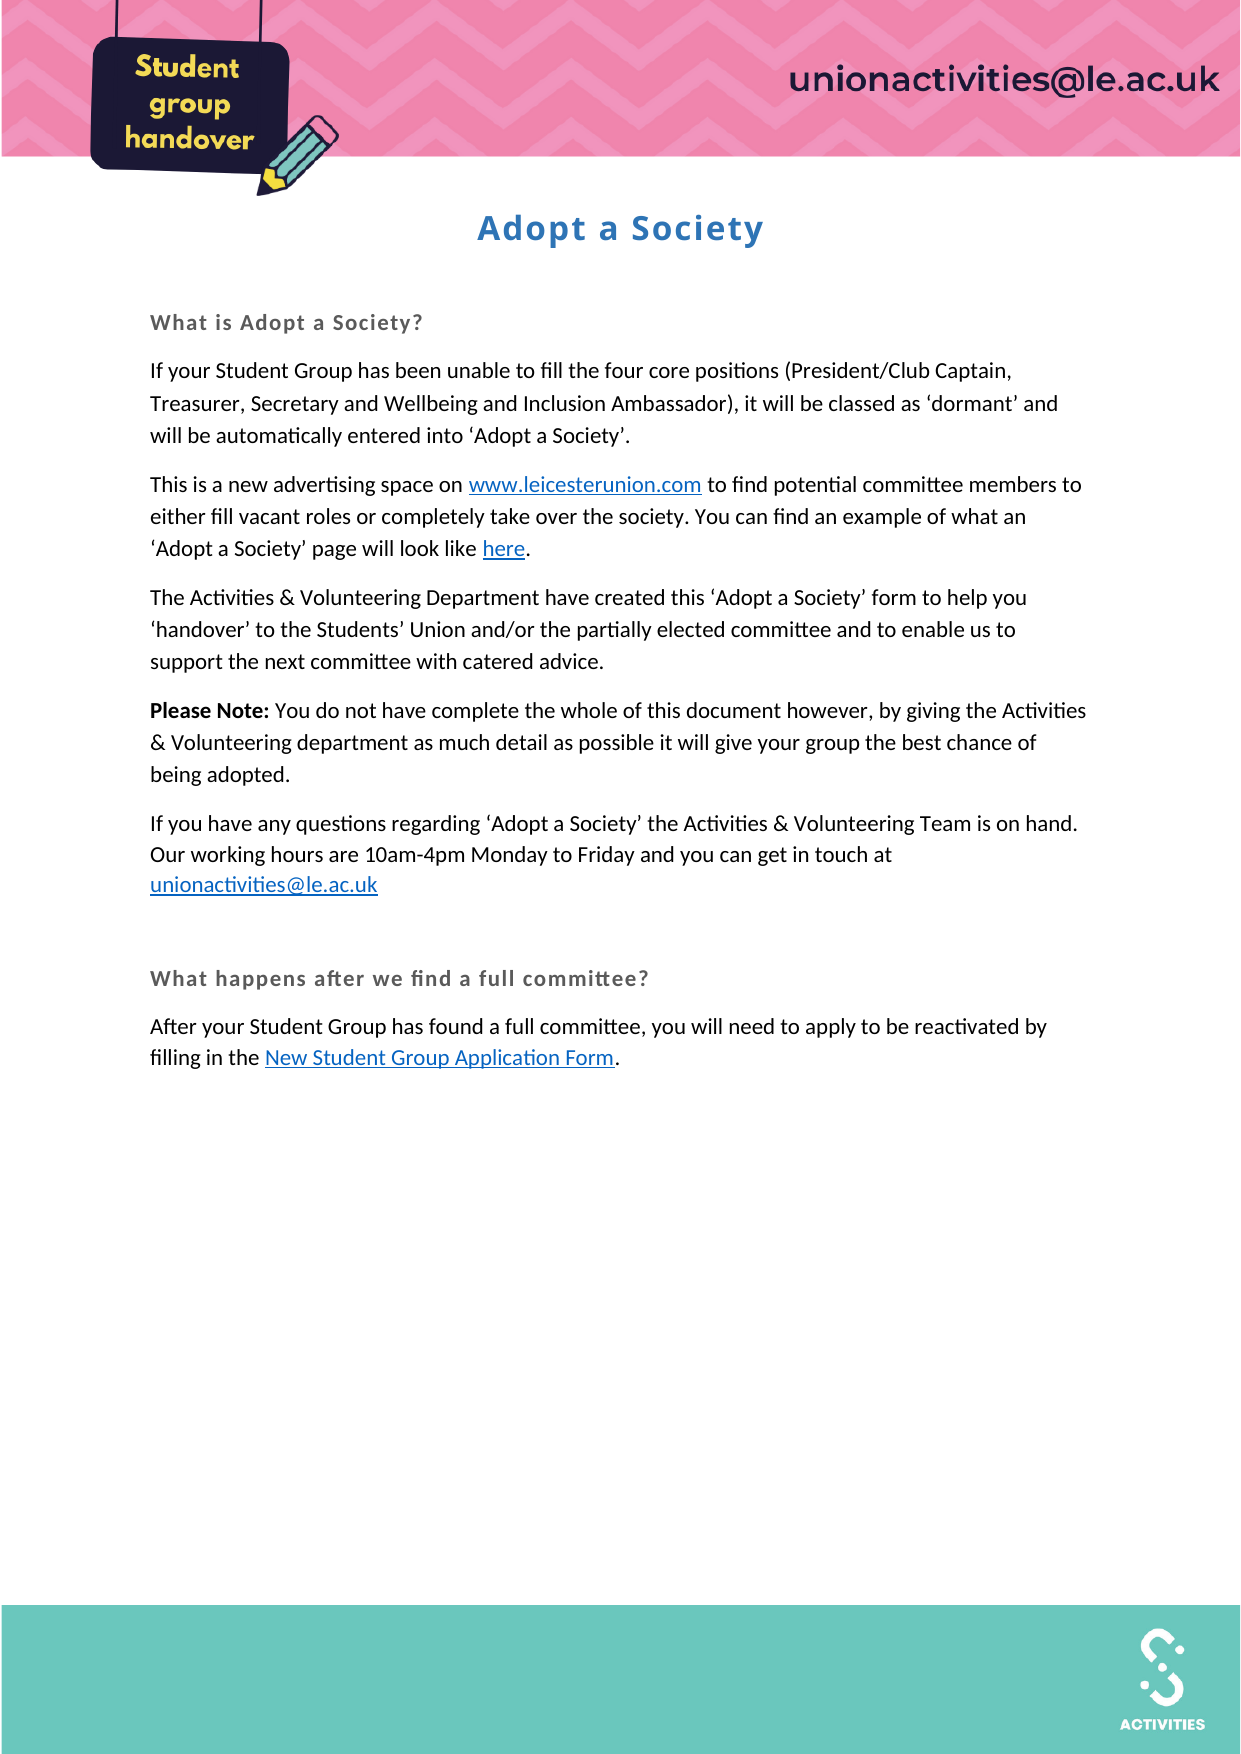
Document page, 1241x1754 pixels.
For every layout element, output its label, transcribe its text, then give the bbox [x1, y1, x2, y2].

text Please Note: You do not have complete the whole of this document however, by giving the Activities & Volunteering department as much detail as possible it will give your group the best chance of being adopted. [150, 696, 1090, 789]
subtitle What is Adopt a Society? [150, 308, 1090, 336]
text If your Student Group has been unable to fill the four core positions (President/Club Captain, Treasurer, Secretary and Wellbeing and Inclusion Ambassador), it will be classed as ‘dormant’ and will be automatically entered into ‘Adopt a Society’. [150, 357, 1090, 449]
text If you have any questions regarding ‘Adopt a Society’ the Activities & Volunteering Team is on hand. Our working hours are 10am-4pm Monday to Friday and you can get in touch at unionactivities@le.ac.uk [150, 809, 1090, 898]
picture [1, 0, 1241, 199]
text After your Student Group has found a full committee, you will need to apply to be reactivated by filling in the New Student Group Application Form. [150, 1012, 1090, 1071]
text This is a new advertising space on www.leicesterunion.com to find potential committee members to either fill vacant roles or completely take over the society. You can find an example of what an ‘Adopt a Society’ page will look like here. [150, 470, 1090, 562]
subtitle What happens after we find a full committee? [150, 964, 1090, 992]
text Adopt a Society [150, 205, 1090, 251]
picture [1, 1605, 1241, 1754]
text The Activities & Volunteering Department have created this ‘Adopt a Society’ form to help you ‘handover’ to the Students’ Union and/or the partially elected committee and to enable us to support the next committee with catered advice. [150, 583, 1090, 675]
